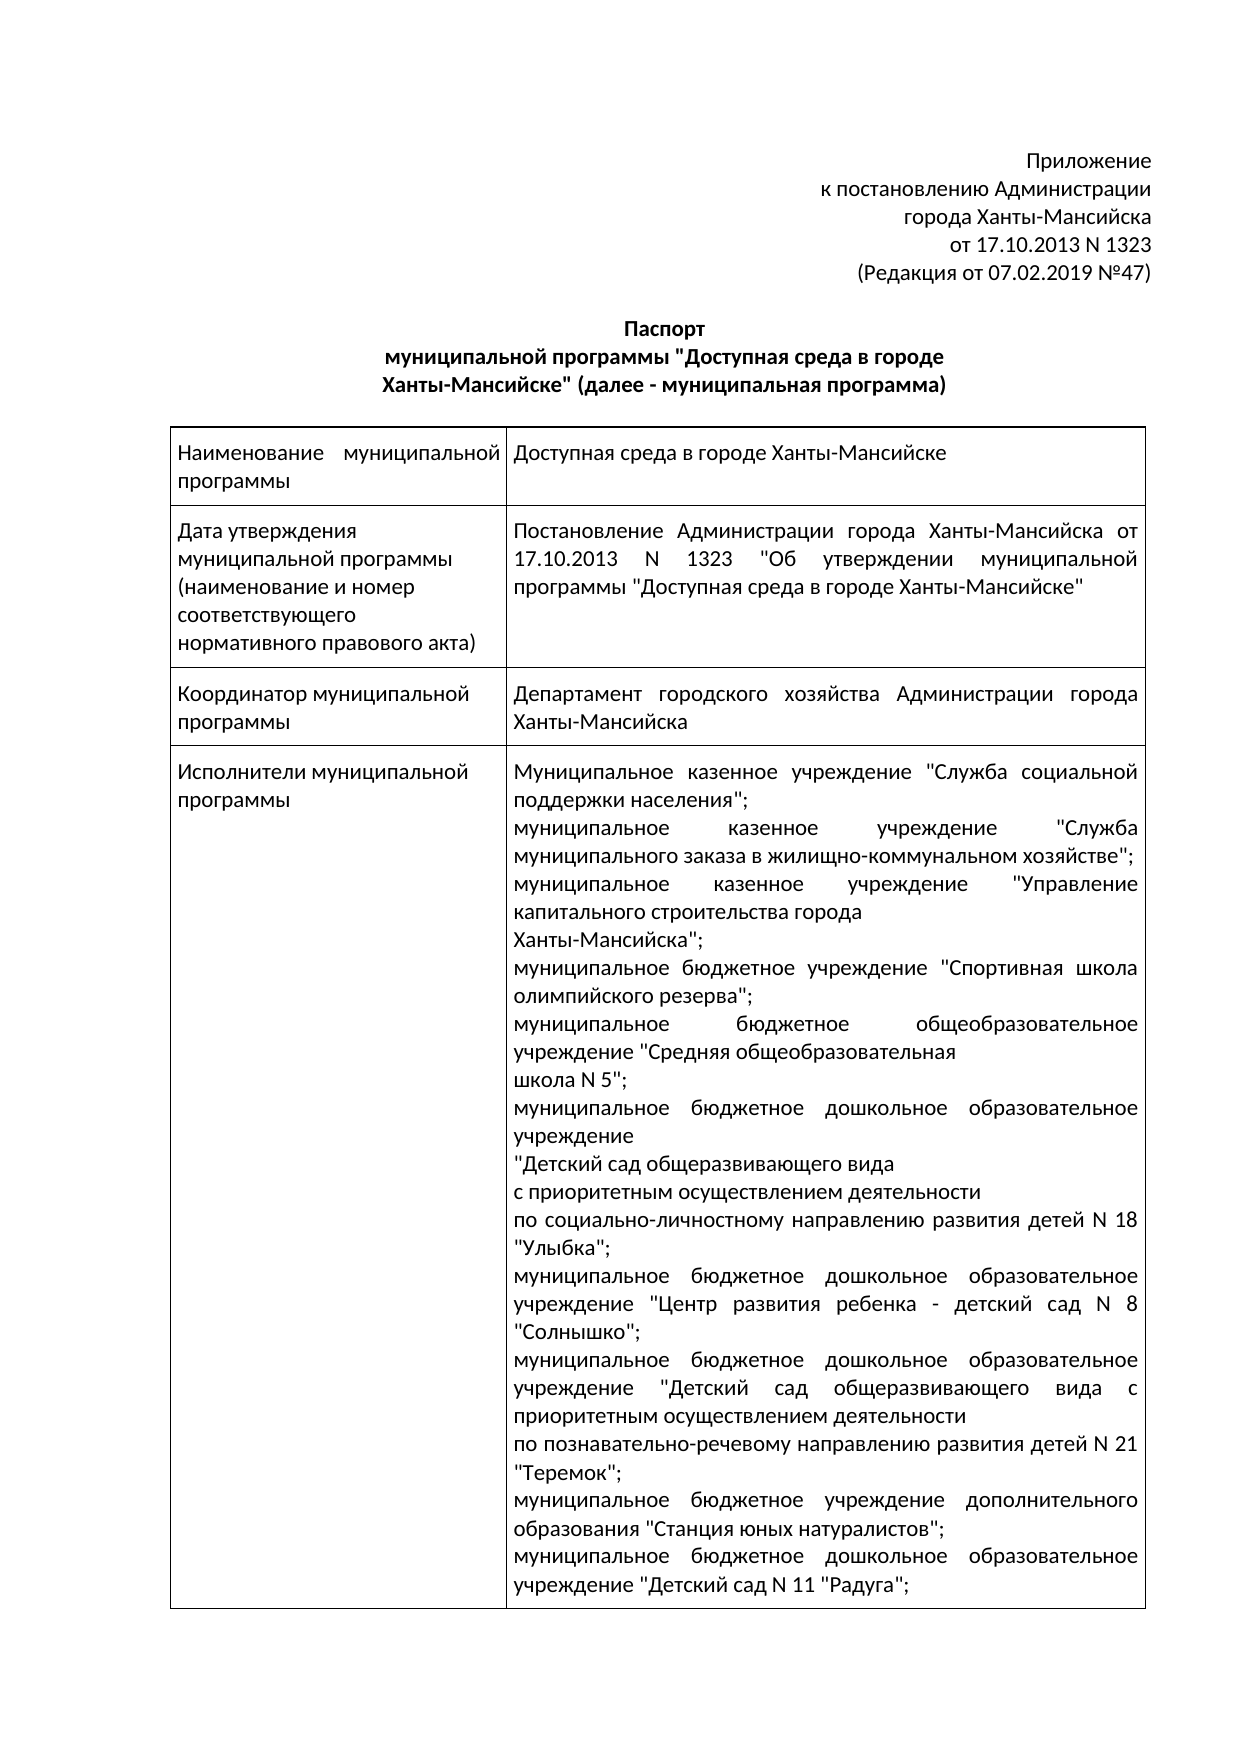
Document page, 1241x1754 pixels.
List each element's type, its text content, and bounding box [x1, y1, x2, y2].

table_cell Постановление Администрации города Ханты-Мансийска от 17.10.2013 N 1323 "Об утверждении муниципальной программы "Доступная среда в городе Ханты-Мансийске" [507, 506, 1145, 667]
table_cell Департамент городского хозяйства Администрации города Ханты-Мансийска [507, 668, 1145, 745]
text к постановлению Администрации [177, 174, 1152, 202]
title Паспорт [177, 314, 1152, 342]
table_header Наименование муниципальной программы [171, 428, 506, 505]
table_header Доступная среда в городе Ханты-Мансийске [507, 428, 1145, 505]
table_cell Координатор муниципальной программы [171, 668, 506, 745]
text города Ханты-Мансийска [177, 202, 1152, 230]
title Ханты-Мансийске" (далее - муниципальная программа) [177, 370, 1152, 398]
text (Редакция от 07.02.2019 №47) [177, 258, 1152, 286]
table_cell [171, 746, 506, 1608]
text Приложение [177, 146, 1152, 174]
text от 17.10.2013 N 1323 [177, 230, 1152, 258]
table_cell Дата утверждения муниципальной программы (наименование и номер соответствующего нормативного правового акта) [171, 506, 506, 667]
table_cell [507, 746, 1145, 1608]
title муниципальной программы "Доступная среда в городе [177, 342, 1152, 370]
